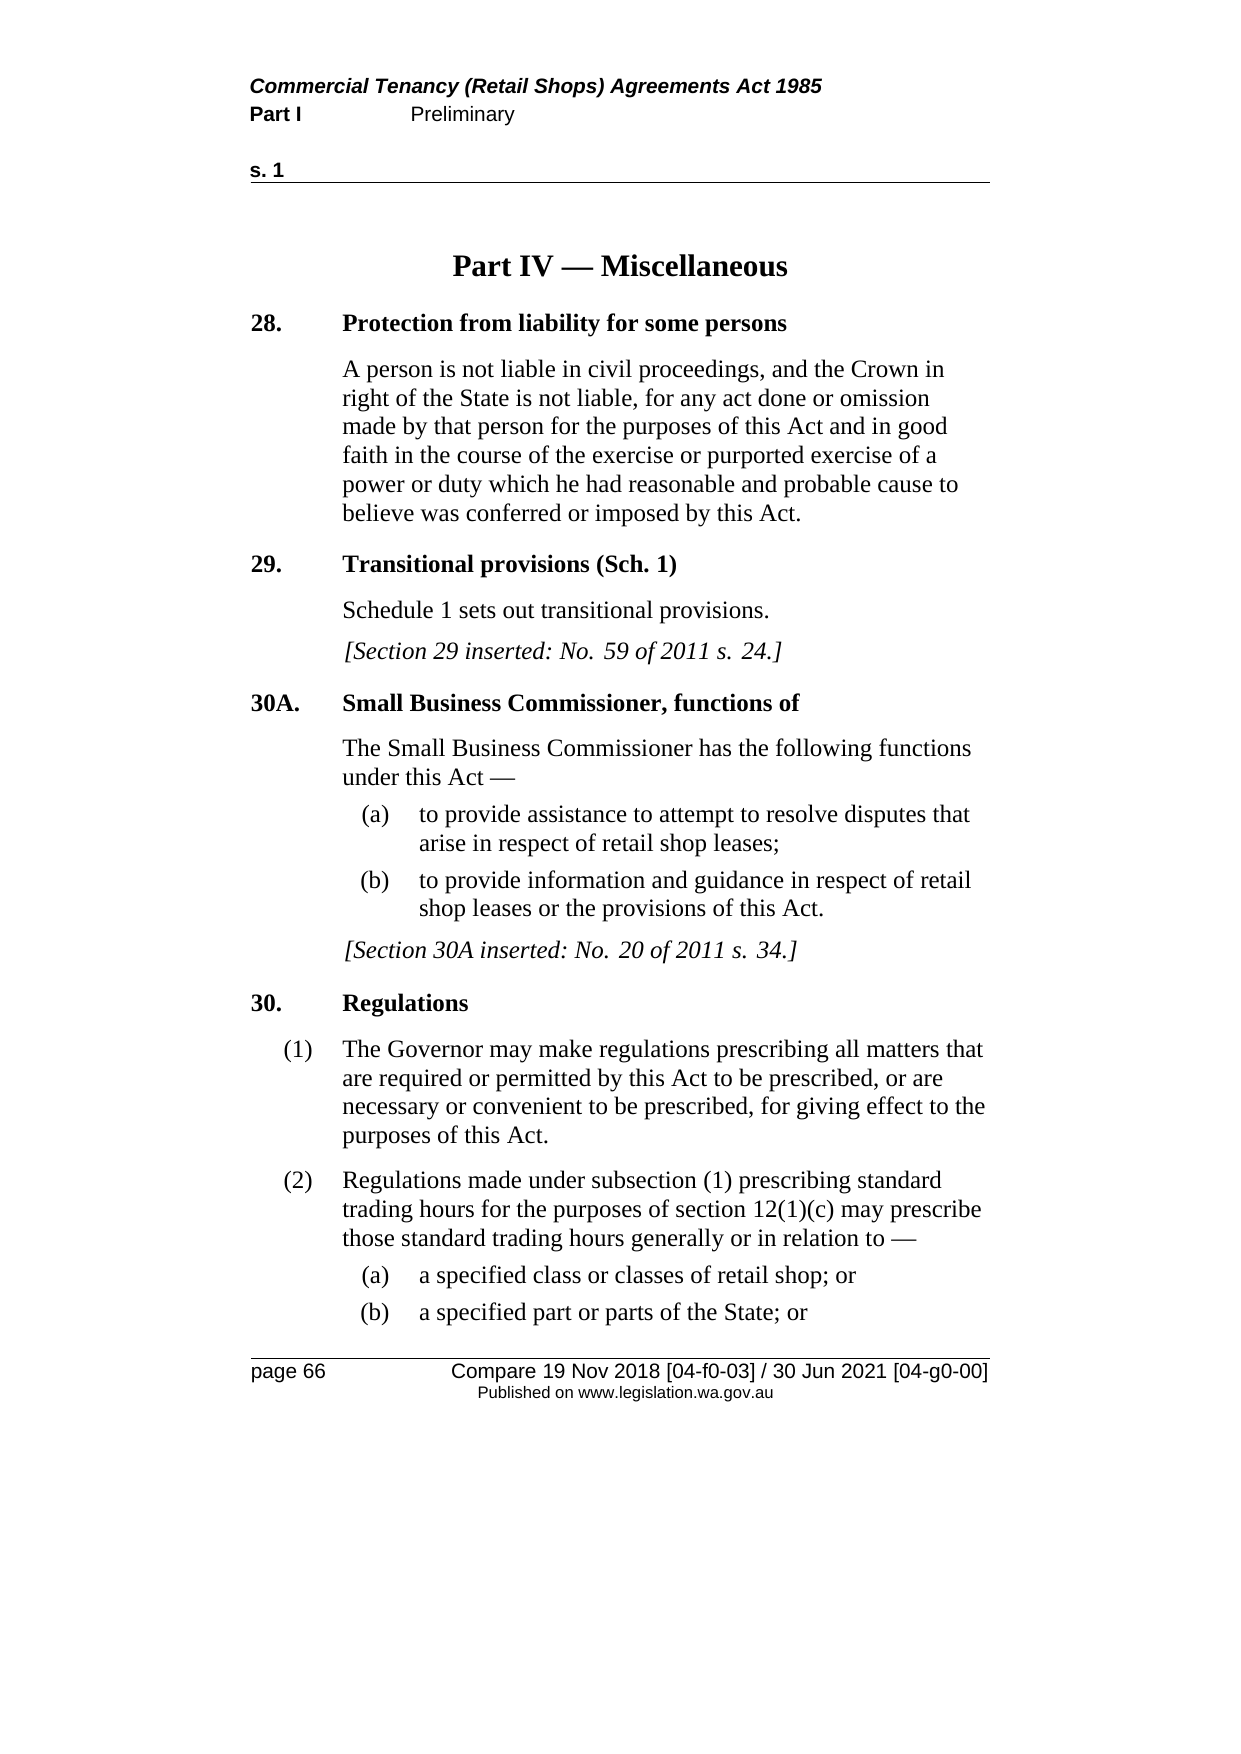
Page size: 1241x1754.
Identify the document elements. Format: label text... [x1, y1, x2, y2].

text A person is not liable in civil proceedings, and the Crown in right of the State is not liable, for any act done or omission made by that person for the purposes of this Act and in good faith in the course of the exercise or purported exercise of a power or duty which he had reasonable and probable cause to believe was conferred or imposed by this Act. [251, 354, 990, 526]
text (a) a specified class or classes of retail shop; or [251, 1260, 990, 1289]
text [Section 30A inserted: No. 20 of 2011 s. 34.] [251, 935, 990, 963]
text (b) to provide information and guidance in respect of retail shop leases or the provisions of this Act. [251, 865, 990, 922]
subtitle 29. Transitional provisions (Sch. 1) [251, 549, 990, 578]
subtitle 28. Protection from liability for some persons [251, 308, 990, 337]
text (1) The Governor may make regulations prescribing all matters that are required or permitted by this Act to be prescribed, or are necessary or convenient to be prescribed, for giving effect to the purposes of this Act. [251, 1034, 990, 1149]
subtitle 30. Regulations [251, 988, 990, 1017]
text The Small Business Commissioner has the following functions under this Act — [251, 733, 990, 791]
text Schedule 1 sets out transitional provisions. [251, 595, 990, 623]
text (a) to provide assistance to attempt to resolve disputes that arise in respect of retail shop leases; [251, 799, 990, 856]
subtitle 30A. Small Business Commissioner, functions of [251, 688, 990, 716]
text (b) a specified part or parts of the State; or [251, 1297, 990, 1326]
subtitle Part IV — Miscellaneous [251, 247, 990, 283]
text (2) Regulations made under subsection (1) prescribing standard trading hours for the purposes of section 12(1)(c) may prescribe those standard trading hours generally or in relation to — [251, 1166, 990, 1252]
text [Section 29 inserted: No. 59 of 2011 s. 24.] [251, 636, 990, 665]
